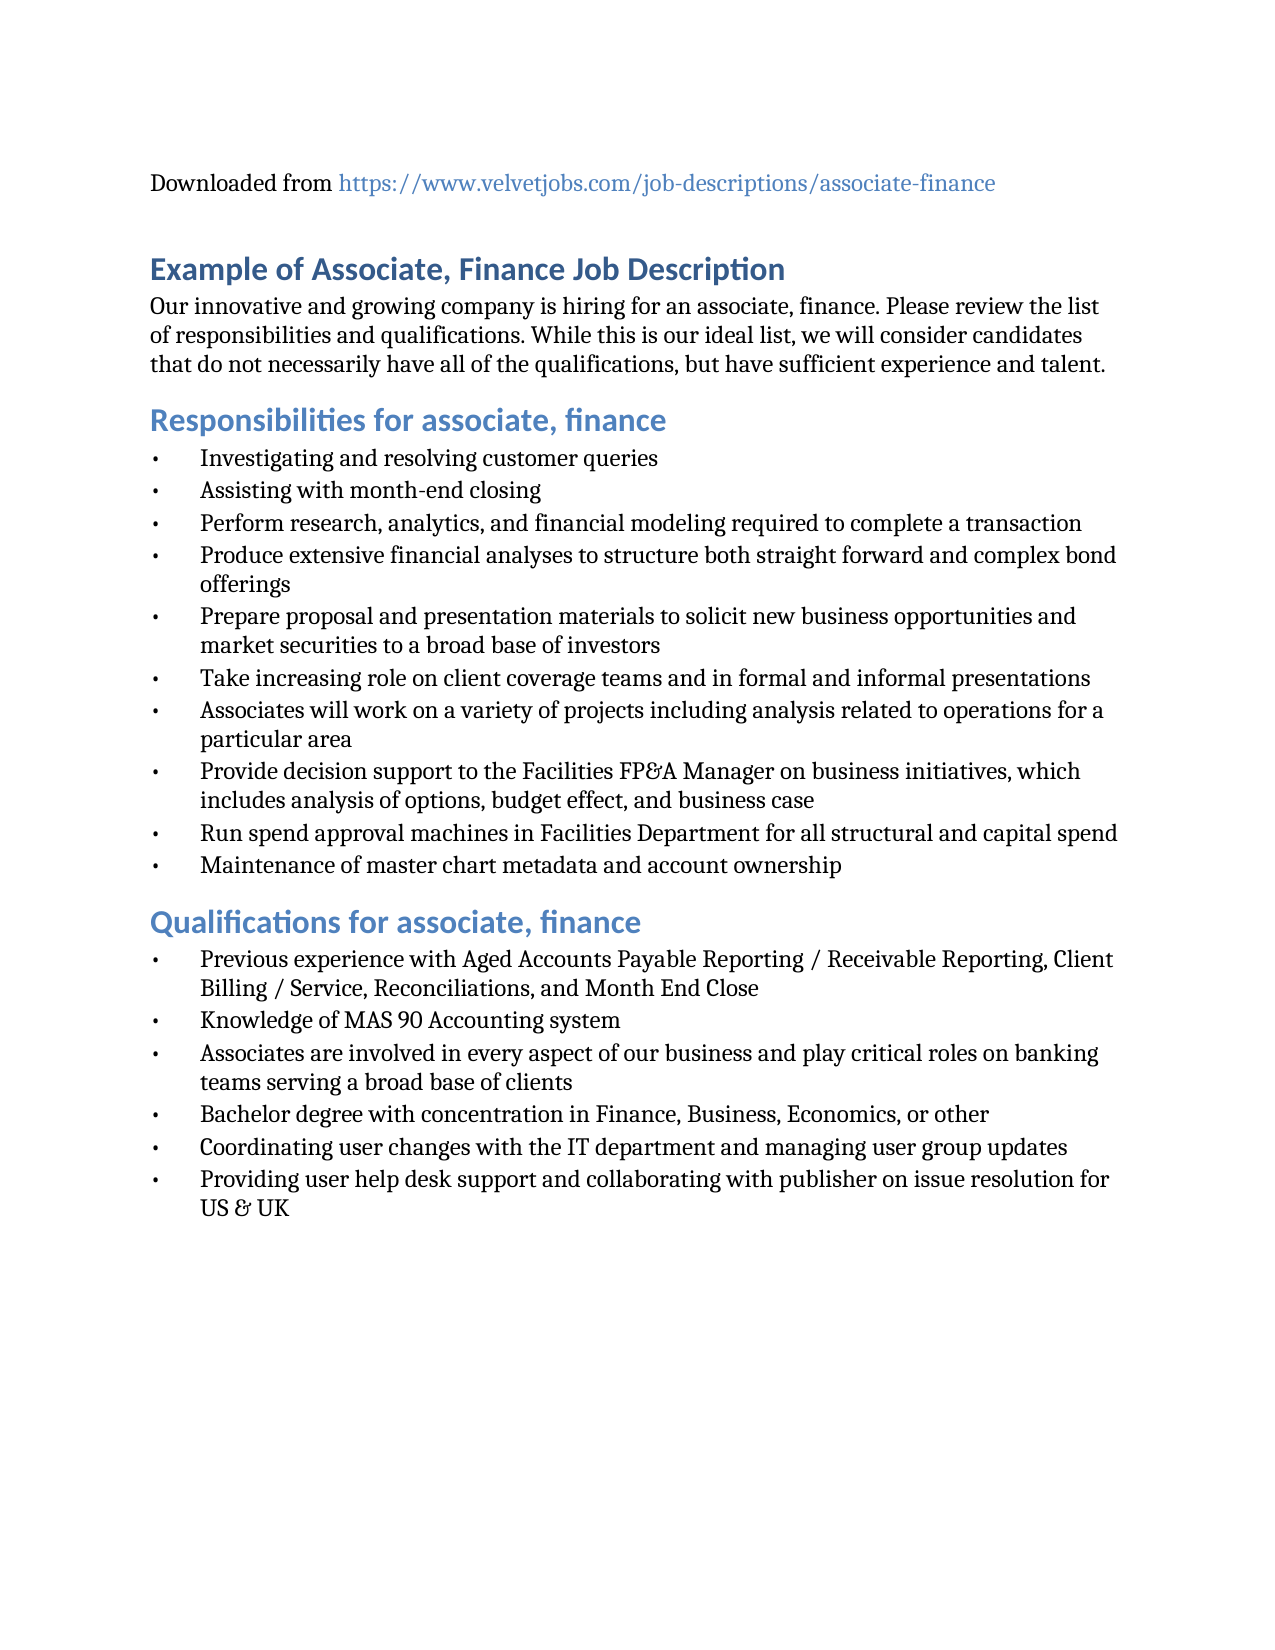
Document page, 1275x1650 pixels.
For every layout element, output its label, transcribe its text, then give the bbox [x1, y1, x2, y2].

subtitle Qualifications for associate, finance [150, 901, 1125, 941]
list Produce extensive financial analyses to structure both straight forward and complex bond offerings [150, 541, 1125, 598]
list Perform research, analytics, and financial modeling required to complete a transaction [150, 508, 1125, 537]
subtitle Example of Associate, Finance Job Description [150, 247, 1125, 288]
list Provide decision support to the Facilities FP&A Manager on business initiatives, which includes analysis of options, budget effect, and business case [150, 757, 1125, 815]
list Associates are involved in every aspect of our business and play critical roles on banking teams serving a broad base of clients [150, 1039, 1125, 1096]
list Knowledge of MAS 90 Accounting system [150, 1006, 1125, 1035]
list Run spend approval machines in Facilities Department for all structural and capital spend [150, 818, 1125, 847]
list Associates will work on a variety of projects including analysis related to operations for a particular area [150, 696, 1125, 753]
list Prepare proposal and presentation materials to solicit new business opportunities and market securities to a broad base of investors [150, 602, 1125, 660]
list Maintenance of master chart metadata and account ownership [150, 851, 1125, 880]
text Our innovative and growing company is hiring for an associate, finance. Please review the list of responsibilities and qualifications. While this is our ideal list, we will consider candidates that do not necessarily have all of the qualifications, but have sufficient experience and talent. [150, 292, 1125, 378]
list Previous experience with Aged Accounts Payable Reporting / Receivable Reporting, Client Billing / Service, Reconciliations, and Month End Close [150, 945, 1125, 1003]
list Providing user help desk support and collaborating with publisher on issue resolution for US & UK [150, 1165, 1125, 1223]
list Assisting with month-end closing [150, 476, 1125, 505]
subtitle Responsibilities for associate, finance [150, 399, 1125, 440]
list Bachelor degree with concentration in Finance, Business, Economics, or other [150, 1100, 1125, 1129]
list Take increasing role on client coverage teams and in formal and informal presentations [150, 663, 1125, 692]
list Investigating and resolving customer queries [150, 443, 1125, 472]
text Downloaded from https://www.velvetjobs.com/job-descriptions/associate-finance [150, 169, 1125, 197]
list Coordinating user changes with the IT department and managing user group updates [150, 1133, 1125, 1161]
